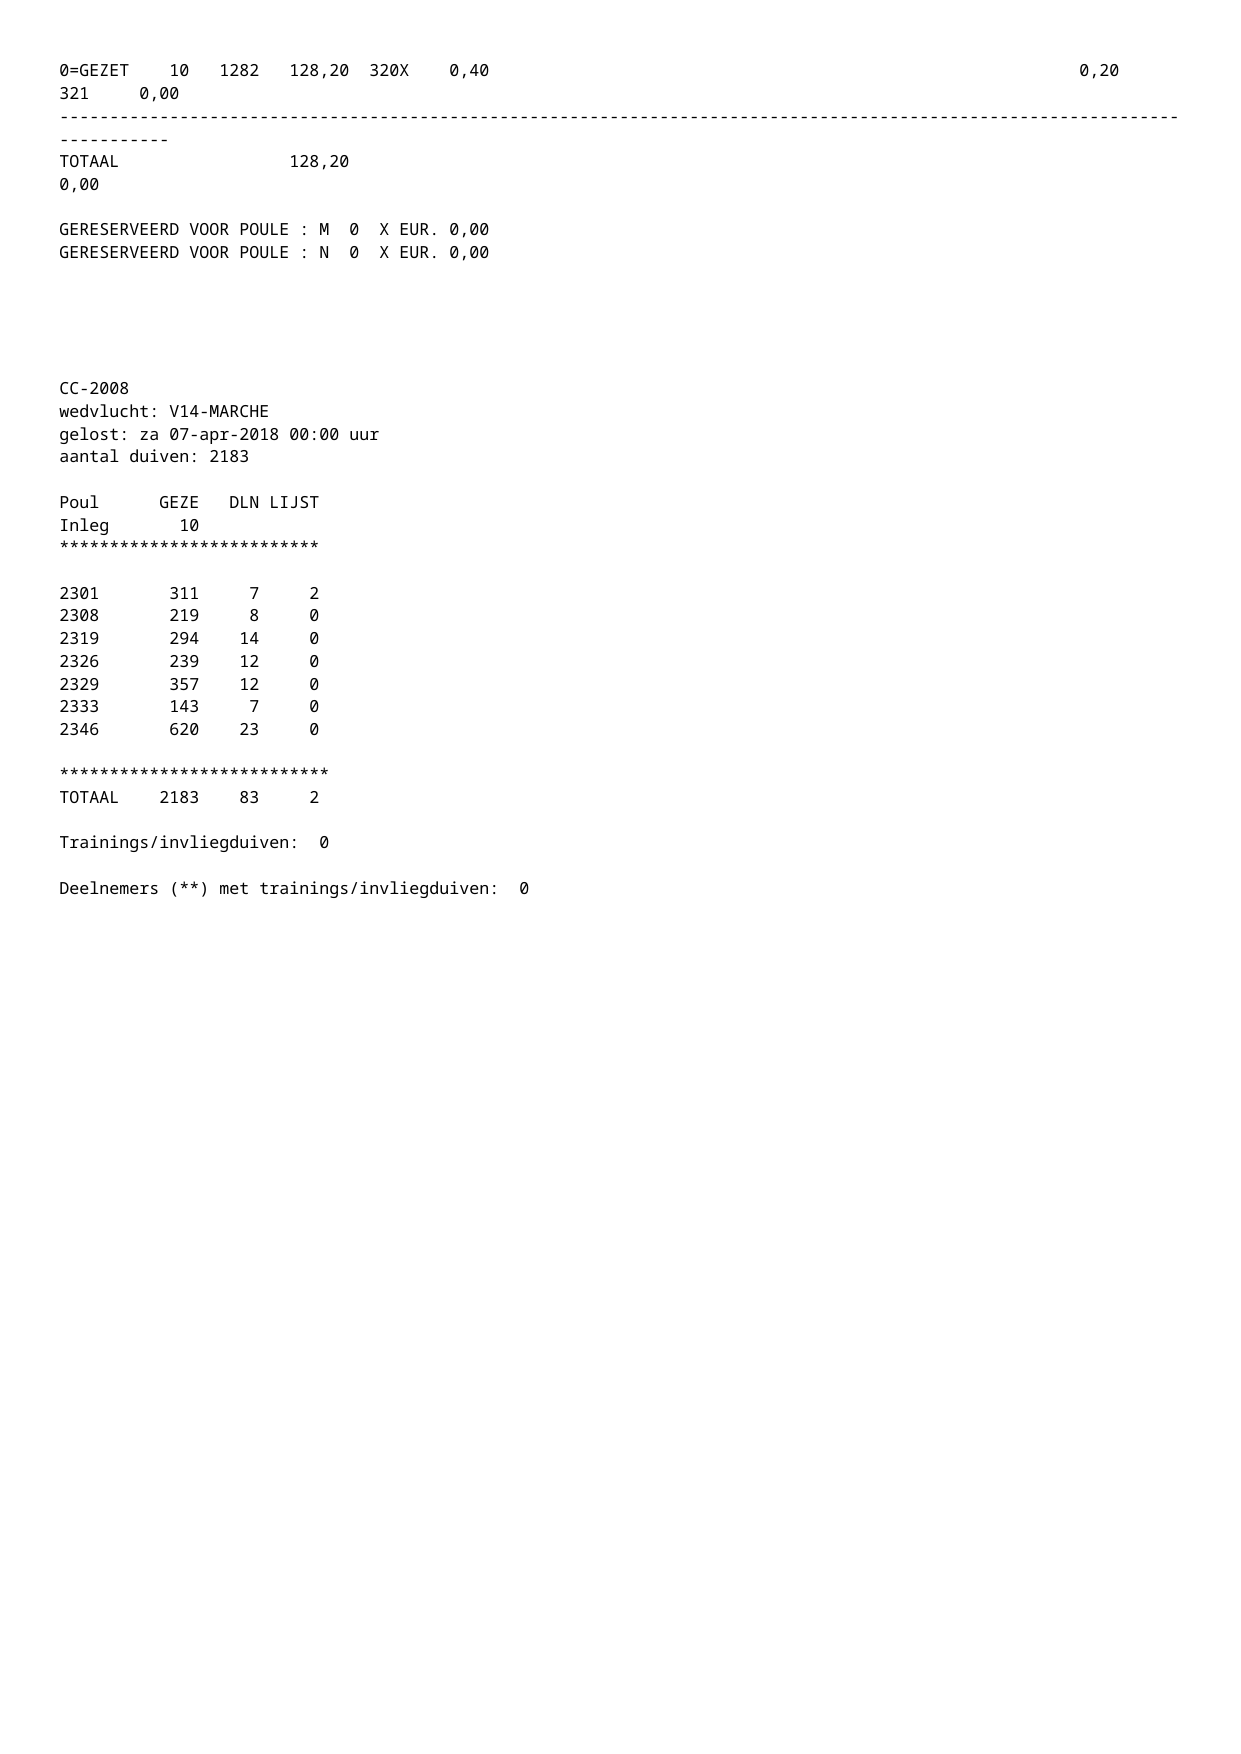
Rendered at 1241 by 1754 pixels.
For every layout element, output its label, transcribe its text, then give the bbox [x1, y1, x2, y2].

text GERESERVEERD VOOR POULE : N 0 X EUR. 0,00 [59, 241, 1181, 263]
text 2308 219 8 0 [59, 604, 1181, 627]
text 2333 143 7 0 [59, 695, 1181, 718]
text Poul GEZE DLN LIJST [59, 491, 1181, 513]
text 2329 357 12 0 [59, 672, 1181, 695]
text 2301 311 7 2 [59, 581, 1181, 604]
text CC-2008 [59, 377, 1181, 400]
text --------------------------------------------------------------------------------------------------------------------------- [59, 104, 1181, 150]
text 2319 294 14 0 [59, 627, 1181, 649]
text ************************** [59, 536, 1181, 559]
text aantal duiven: 2183 [59, 445, 1181, 468]
text Trainings/invliegduiven: 0 [59, 831, 1181, 854]
text TOTAAL 128,20 0,00 [59, 150, 1181, 195]
text gelost: za 07-apr-2018 00:00 uur [59, 422, 1181, 445]
text wedvlucht: V14-MARCHE [59, 400, 1181, 422]
text TOTAAL 2183 83 2 [59, 786, 1181, 808]
text 0=GEZET 10 1282 128,20 320X 0,40 0,20 321 0,00 [59, 59, 1181, 104]
text GERESERVEERD VOOR POULE : M 0 X EUR. 0,00 [59, 218, 1181, 241]
text 2326 239 12 0 [59, 649, 1181, 672]
text Deelnemers (**) met trainings/invliegduiven: 0 [59, 877, 1181, 899]
text Inleg 10 [59, 513, 1181, 536]
text *************************** [59, 763, 1181, 786]
text 2346 620 23 0 [59, 718, 1181, 740]
